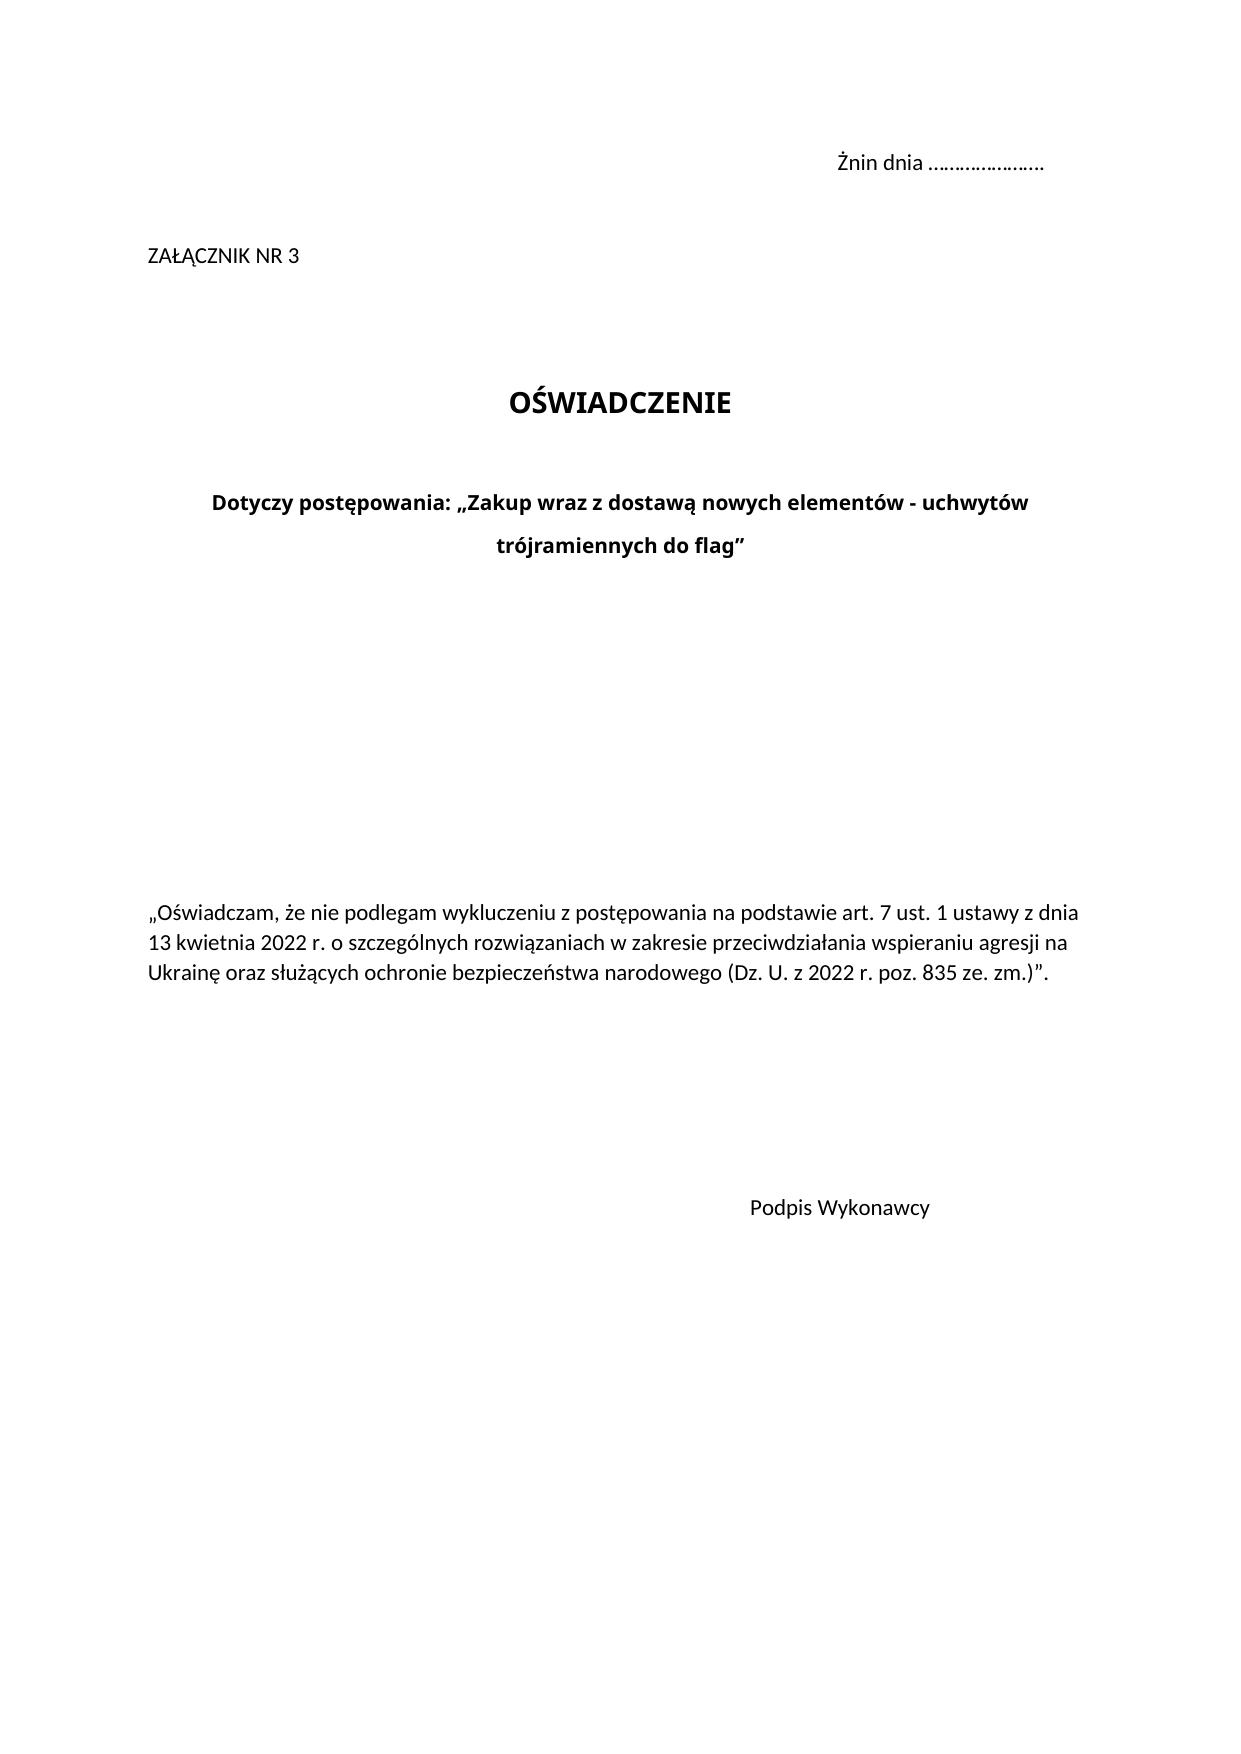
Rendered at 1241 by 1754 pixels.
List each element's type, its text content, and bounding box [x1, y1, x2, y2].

text Żnin dnia …………………. [148, 148, 1093, 176]
text ZAŁĄCZNIK NR 3 [148, 241, 1093, 269]
text Dotyczy postępowania: „Zakup wraz z dostawą nowych elementów - uchwytów trójramiennych do flag” [148, 488, 1093, 559]
text OŚWIADCZENIE [148, 382, 1093, 422]
text „Oświadczam, że nie podlegam wykluczeniu z postępowania na podstawie art. 7 ust. 1 ustawy z dnia 13 kwietnia 2022 r. o szczególnych rozwiązaniach w zakresie przeciwdziałania wspieraniu agresji na Ukrainę oraz służących ochronie bezpieczeństwa narodowego (Dz. U. z 2022 r. poz. 835 ze. zm.)”. [148, 898, 1093, 986]
text Podpis Wykonawcy [148, 1193, 1093, 1221]
